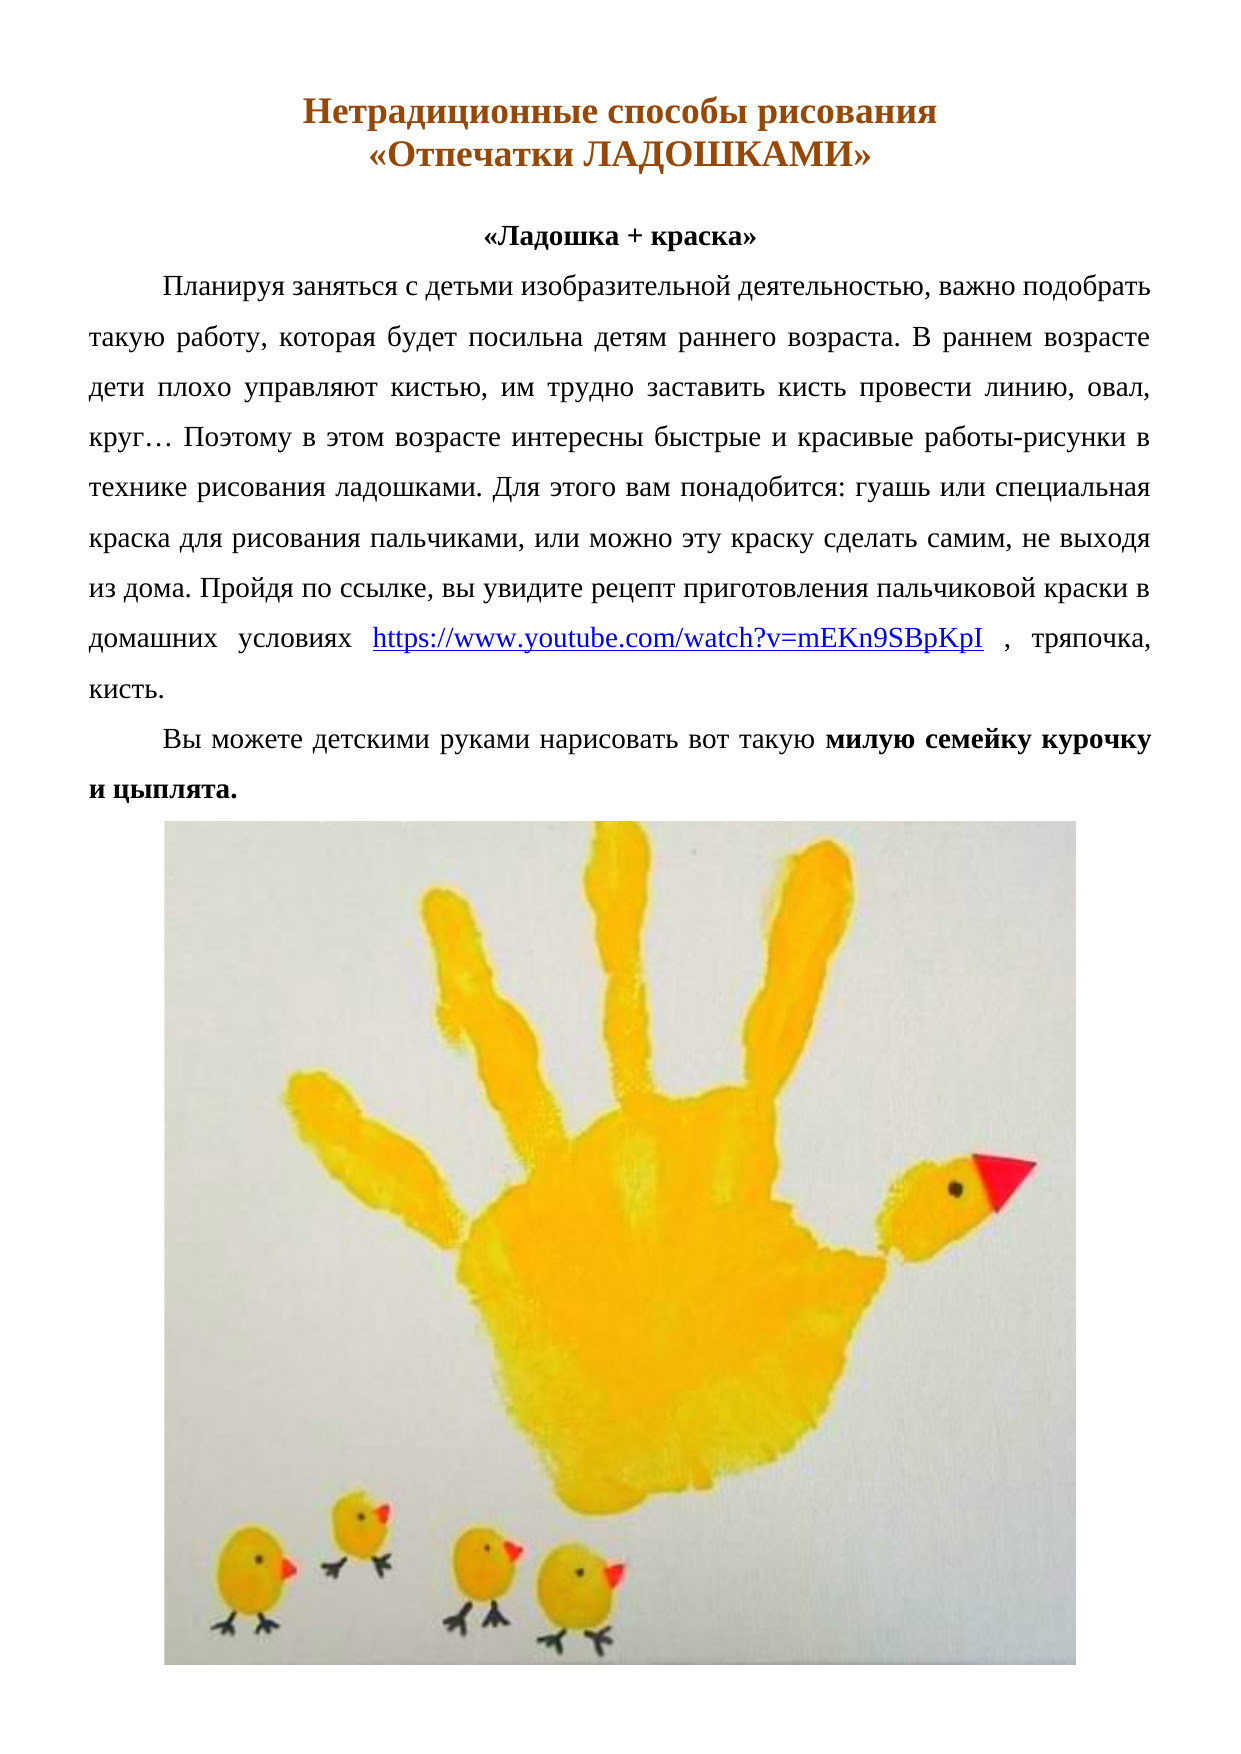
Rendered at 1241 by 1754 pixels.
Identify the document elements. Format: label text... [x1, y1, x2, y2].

picture [164, 821, 1076, 1665]
text «Ладошка + краска» [89, 218, 1152, 252]
text Нетрадиционные способы рисования [89, 89, 1152, 132]
text «Отпечатки ЛАДОШКАМИ» [89, 132, 1152, 175]
text Вы можете детскими руками нарисовать вот такую милую семейку курочку и цыплята. [89, 721, 1152, 805]
text Планируя заняться с детьми изобразительной деятельностью, важно подобрать такую работу, которая будет посильна детям раннего возраста. В раннем возрасте дети плохо управляют кистью, им трудно заставить кисть провести линию, овал, круг… Поэтому в этом возрасте интересны быстрые и красивые работы-рисунки в технике рисования ладошками. Для этого вам понадобится: гуашь или специальная краска для рисования пальчиками, или можно эту краску сделать самим, не выходя из дома. Пройдя по ссылке, вы увидите рецепт приготовления пальчиковой краски в домашних условиях https://www.youtube.com/watch?v=mEKn9SBpKpI , тряпочка, кисть. [89, 268, 1152, 704]
